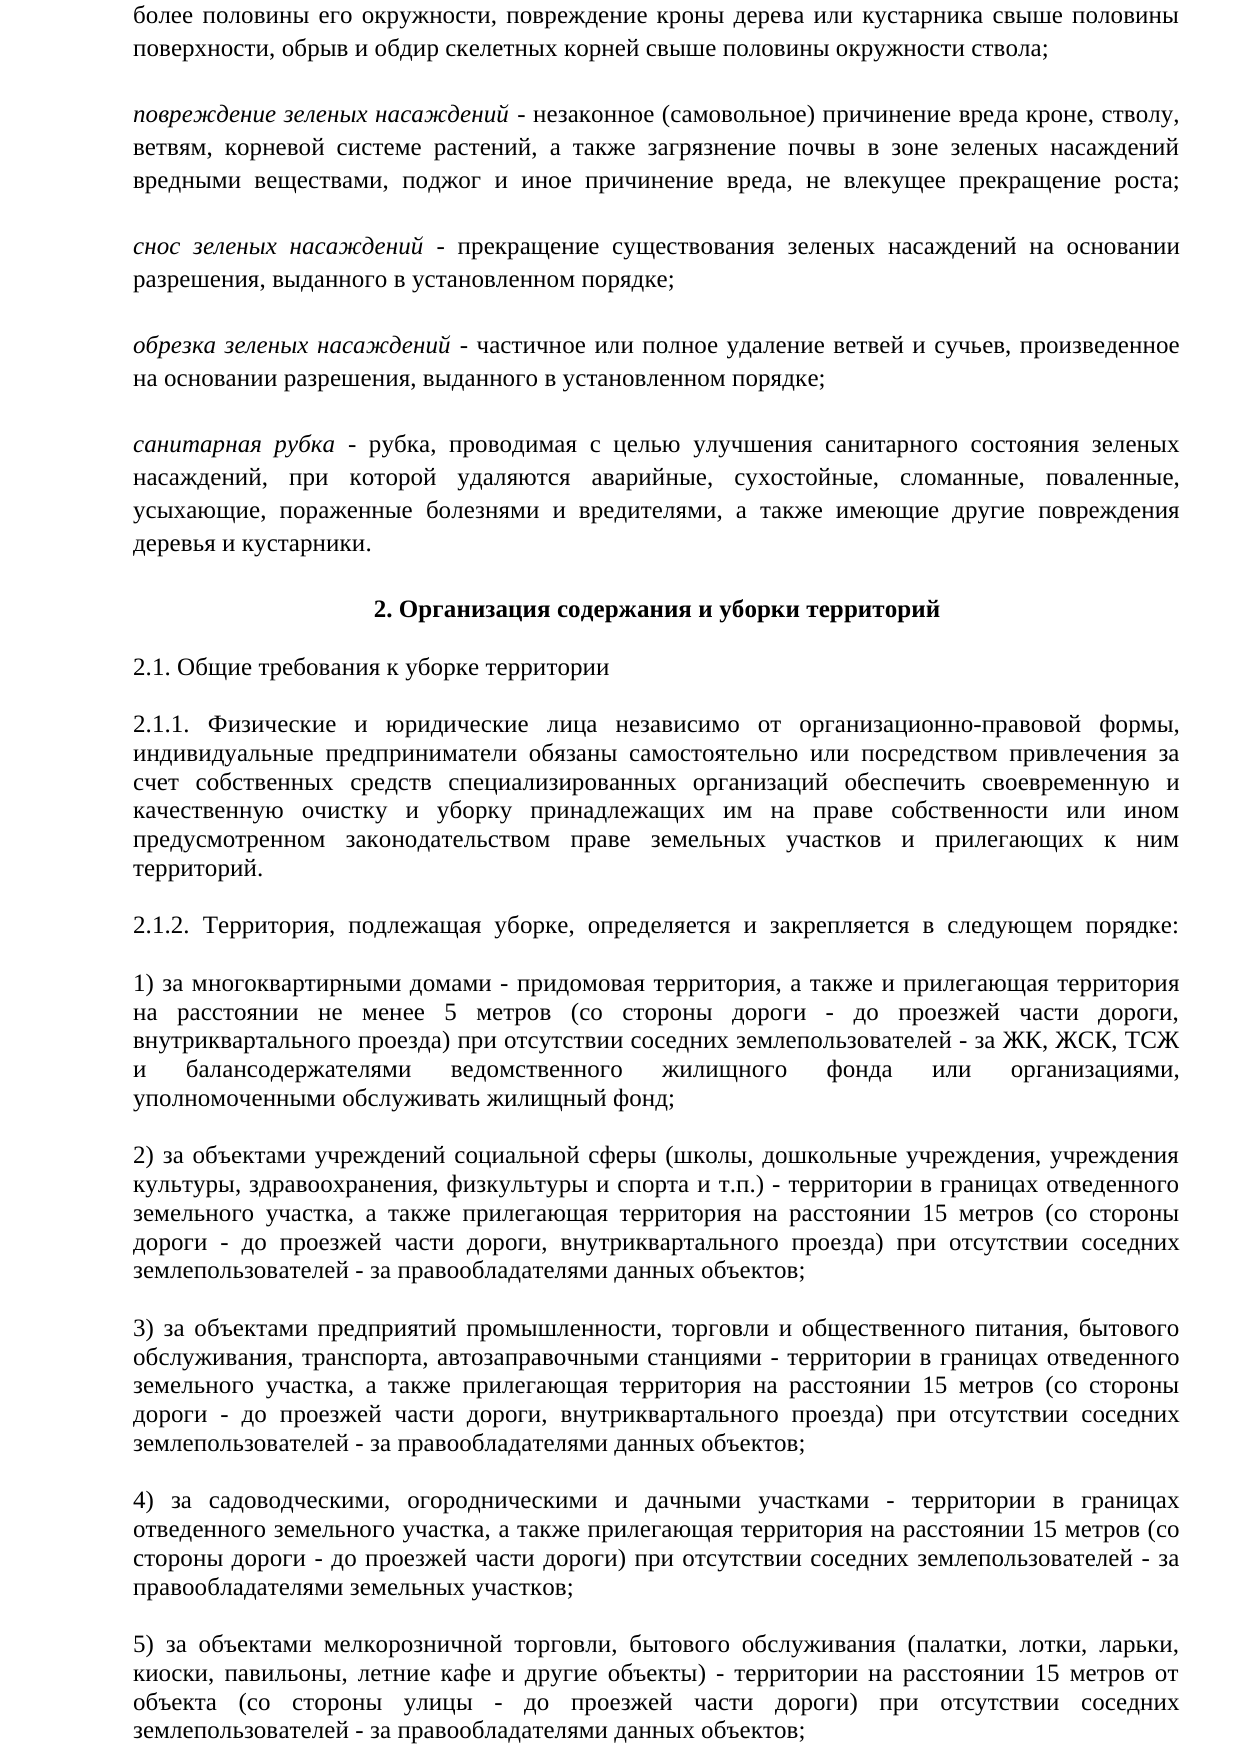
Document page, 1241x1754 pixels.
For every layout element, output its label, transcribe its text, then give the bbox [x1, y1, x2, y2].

text 2.1.1. Физические и юридические лица независимо от организационно-правовой формы, индивидуальные предприниматели обязаны самостоятельно или посредством привлечения за счет собственных средств специализированных организаций обеспечить своевременную и качественную очистку и уборку принадлежащих им на праве собственности или ином предусмотренном законодательством праве земельных участков и прилегающих к ним территорий. 2.1.2. Территория, подлежащая уборке, определяется и закрепляется в следующем порядке: 1) за многоквартирными домами - придомовая территория, а также и прилегающая территория на расстоянии не менее 5 метров (со стороны дороги - до проезжей части дороги, внутриквартального проезда) при отсутствии соседних землепользователей - за ЖК, ЖСК, ТСЖ и балансодержателями ведомственного жилищного фонда или организациями, уполномоченными обслуживать жилищный фонд; [133, 681, 1181, 1112]
text 2) за объектами учреждений социальной сферы (школы, дошкольные учреждения, учреждения культуры, здравоохранения, физкультуры и спорта и т.п.) - территории в границах отведенного земельного участка, а также прилегающая территория на расстоянии 15 метров (со стороны дороги - до проезжей части дороги, внутриквартального проезда) при отсутствии соседних землепользователей - за правообладателями данных объектов; [133, 1112, 1181, 1284]
text санитарная рубка - рубка, проводимая с целью улучшения санитарного состояния зеленых насаждений, при которой удаляются аварийные, сухостойные, сломанные, поваленные, усыхающие, пораженные болезнями и вредителями, а также имеющие другие повреждения деревья и кустарники. [133, 429, 1181, 557]
text повреждение зеленых насаждений - незаконное (самовольное) причинение вреда кроне, стволу, ветвям, корневой системе растений, а также загрязнение почвы в зоне зеленых насаждений вредными веществами, поджог и иное причинение вреда, не влекущее прекращение роста; снос зеленых насаждений - прекращение существования зеленых насаждений на основании разрешения, выданного в установленном порядке; [133, 99, 1181, 293]
text 5) за объектами мелкорозничной торговли, бытового обслуживания (палатки, лотки, ларьки, киоски, павильоны, летние кафе и другие объекты) - территории на расстоянии 15 метров от объекта (со стороны улицы - до проезжей части дороги) при отсутствии соседних землепользователей - за правообладателями данных объектов; [133, 1601, 1181, 1744]
text обрезка зеленых насаждений - частичное или полное удаление ветвей и сучьев, произведенное на основании разрешения, выданного в установленном порядке; [133, 330, 1181, 392]
text 2. Организация содержания и уборки территорий [133, 594, 1181, 623]
text 2.1. Общие требования к уборке территории [133, 652, 1181, 681]
text 3) за объектами предприятий промышленности, торговли и общественного питания, бытового обслуживания, транспорта, автозаправочными станциями - территории в границах отведенного земельного участка, а также прилегающая территория на расстоянии 15 метров (со стороны дороги - до проезжей части дороги, внутриквартального проезда) при отсутствии соседних землепользователей - за правообладателями данных объектов; [133, 1284, 1181, 1457]
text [133, 0, 1181, 62]
text 4) за садоводческими, огородническими и дачными участками - территории в границах отведенного земельного участка, а также прилегающая территория на расстоянии 15 метров (со стороны дороги - до проезжей части дороги) при отсутствии соседних землепользователей - за правообладателями земельных участков; [133, 1457, 1181, 1601]
